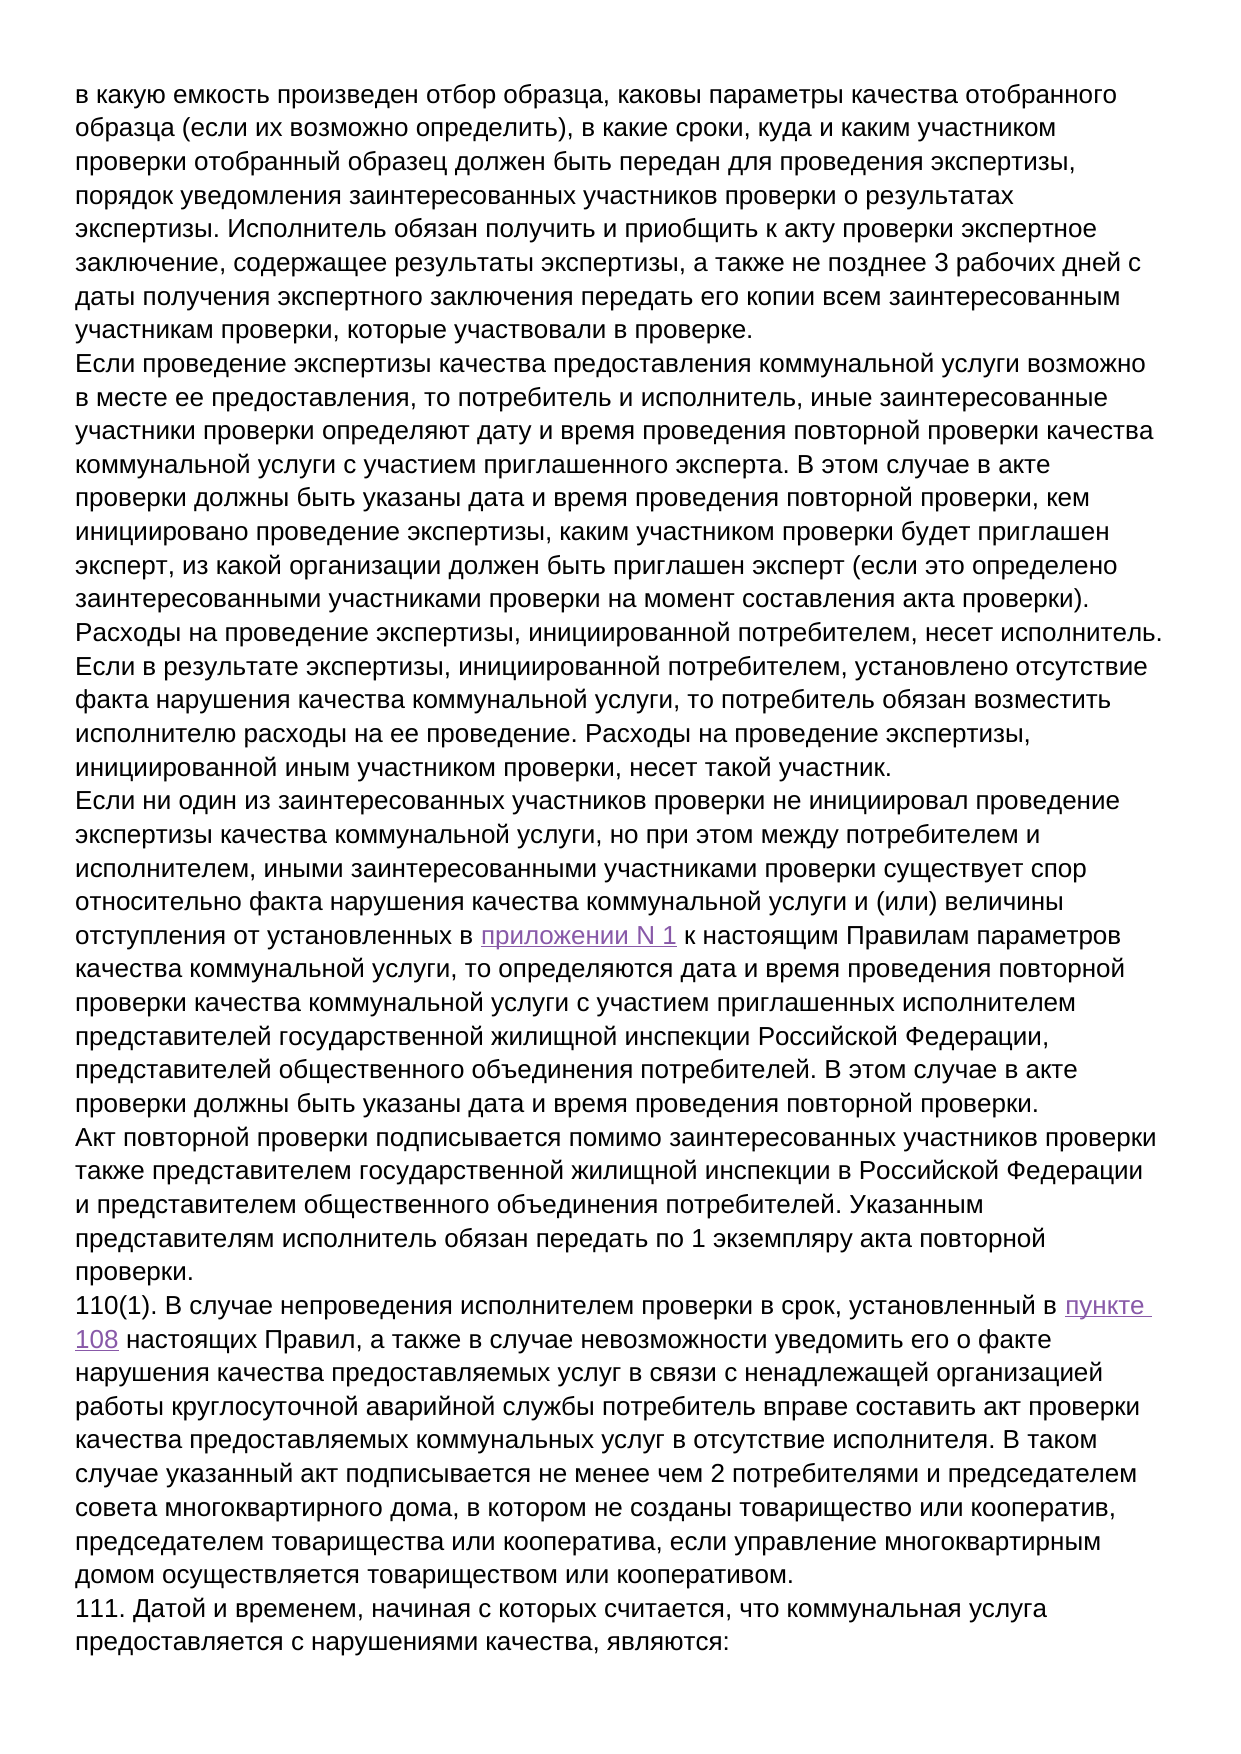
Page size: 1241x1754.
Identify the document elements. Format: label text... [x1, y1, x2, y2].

text Если ни один из заинтересованных участников проверки не инициировал проведение экспертизы качества коммунальной услуги, но при этом между потребителем и исполнителем, иными заинтересованными участниками проверки существует спор относительно факта нарушения качества коммунальной услуги и (или) величины отступления от установленных в приложении N 1 к настоящим Правилам параметров качества коммунальной услуги, то определяются дата и время проведения повторной проверки качества коммунальной услуги с участием приглашенных исполнителем представителей государственной жилищной инспекции Российской Федерации, представителей общественного объединения потребителей. В этом случае в акте проверки должны быть указаны дата и время проведения повторной проверки. [75, 782, 1165, 1118]
text Если проведение экспертизы качества предоставления коммунальной услуги возможно в месте ее предоставления, то потребитель и исполнитель, иные заинтересованные участники проверки определяют дату и время проведения повторной проверки качества коммунальной услуги с участием приглашенного эксперта. В этом случае в акте проверки должны быть указаны дата и время проведения повторной проверки, кем инициировано проведение экспертизы, каким участником проверки будет приглашен эксперт, из какой организации должен быть приглашен эксперт (если это определено заинтересованными участниками проверки на момент составления акта проверки). [75, 344, 1165, 613]
text 110(1). В случае непроведения исполнителем проверки в срок, установленный в пункте 108 настоящих Правил, а также в случае невозможности уведомить его о факте нарушения качества предоставляемых услуг в связи с ненадлежащей организацией работы круглосуточной аварийной службы потребитель вправе составить акт проверки качества предоставляемых коммунальных услуг в отсутствие исполнителя. В таком случае указанный акт подписывается не менее чем 2 потребителями и председателем совета многоквартирного дома, в котором не созданы товарищество или кооператив, председателем товарищества или кооператива, если управление многоквартирным домом осуществляется товариществом или кооперативом. [75, 1286, 1165, 1589]
text Акт повторной проверки подписывается помимо заинтересованных участников проверки также представителем государственной жилищной инспекции в Российской Федерации и представителем общественного объединения потребителей. Указанным представителям исполнитель обязан передать по 1 экземпляру акта повторной проверки. [75, 1118, 1165, 1286]
text 111. Датой и временем, начиная с которых считается, что коммунальная услуга предоставляется с нарушениями качества, являются: [75, 1589, 1165, 1656]
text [75, 75, 1165, 344]
text Расходы на проведение экспертизы, инициированной потребителем, несет исполнитель. Если в результате экспертизы, инициированной потребителем, установлено отсутствие факта нарушения качества коммунальной услуги, то потребитель обязан возместить исполнителю расходы на ее проведение. Расходы на проведение экспертизы, инициированной иным участником проверки, несет такой участник. [75, 613, 1165, 782]
